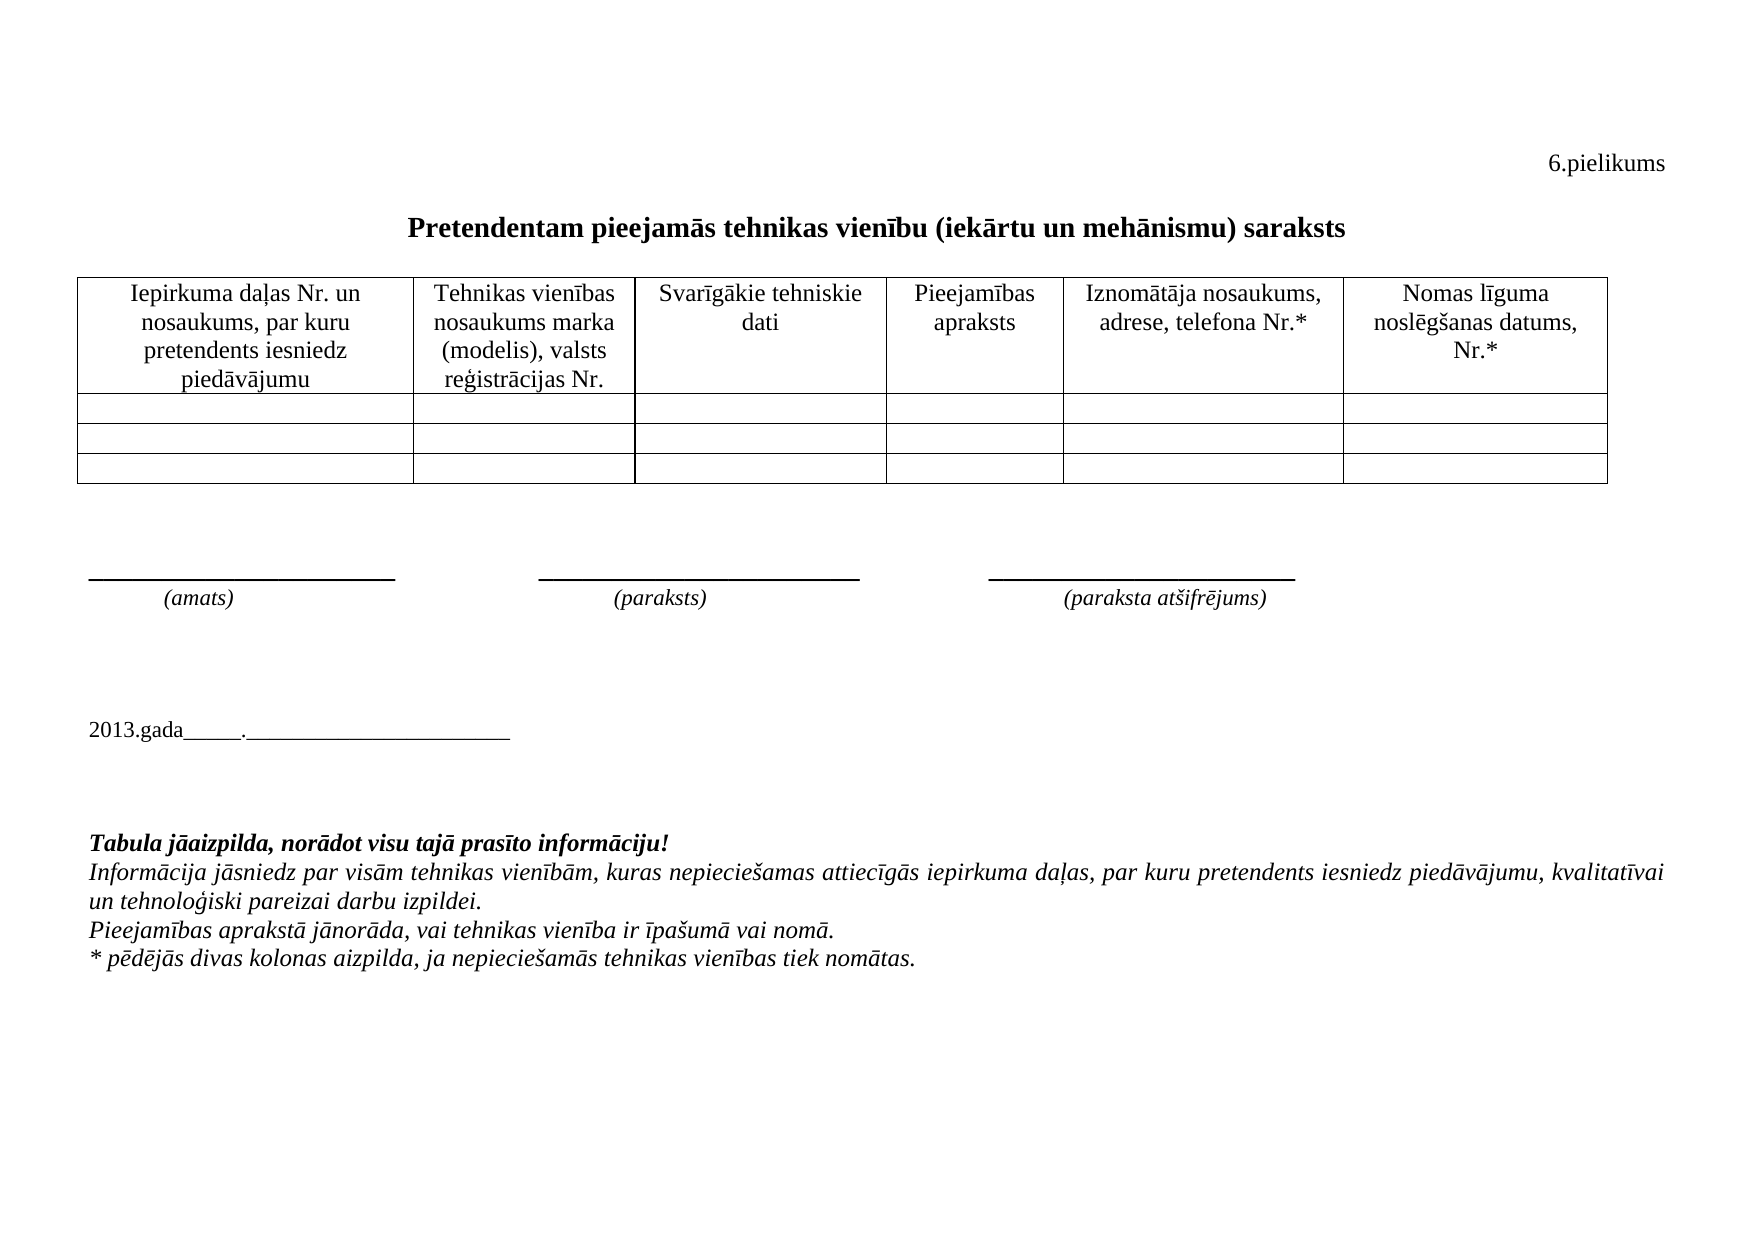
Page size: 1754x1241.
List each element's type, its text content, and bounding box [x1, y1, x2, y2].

table_cell [1064, 454, 1343, 482]
table_cell [887, 454, 1063, 482]
text 6.pielikums [89, 148, 1665, 176]
text (amats) (paraksts) (paraksta atšifrējums) [89, 584, 1665, 611]
table_cell [1344, 454, 1607, 482]
table_cell [414, 424, 634, 453]
table_cell [1344, 394, 1607, 423]
table_cell [636, 394, 886, 423]
table_cell [78, 454, 413, 482]
text * pēdējās divas kolonas aizpilda, ja nepieciešamās tehnikas vienības tiek nomātas. [89, 943, 1665, 972]
table_header Pieejamības apraksts [887, 278, 1063, 393]
text _____________________ ______________________ _____________________ [89, 551, 1665, 584]
table_header Iepirkuma daļas Nr. un nosaukums, par kuru pretendents iesniedz piedāvājumu [78, 278, 413, 393]
table_cell [78, 424, 413, 453]
text Tabula jāaizpilda, norādot visu tajā prasīto informāciju! [89, 828, 1665, 857]
table_cell [887, 394, 1063, 423]
table_header Tehnikas vienības nosaukums marka (modelis), valsts reģistrācijas Nr. [414, 278, 634, 393]
table_cell [1064, 424, 1343, 453]
table_cell [78, 394, 413, 423]
text Informācija jāsniedz par visām tehnikas vienībām, kuras nepieciešamas attiecīgās iepirkuma daļas, par kuru pretendents iesniedz piedāvājumu, kvalitatīvai un tehnoloģiski pareizai darbu izpildei. [89, 857, 1665, 915]
table_header Svarīgākie tehniskie dati [636, 278, 886, 393]
table_header Iznomātāja nosaukums, adrese, telefona Nr.* [1064, 278, 1343, 393]
text 2013.gada_____._______________________ [89, 716, 1665, 742]
text Pieejamības aprakstā jānorāda, vai tehnikas vienība ir īpašumā vai nomā. [89, 915, 1665, 943]
table_cell [636, 454, 886, 482]
text Pretendentam pieejamās tehnikas vienību (iekārtu un mehānismu) saraksts [89, 210, 1665, 243]
table_header Nomas līguma noslēgšanas datums, Nr.* [1344, 278, 1607, 393]
table_cell [1064, 394, 1343, 423]
table_cell [636, 424, 886, 453]
table_cell [887, 424, 1063, 453]
table_cell [414, 394, 634, 423]
table_cell [1344, 424, 1607, 453]
table_cell [414, 454, 634, 482]
